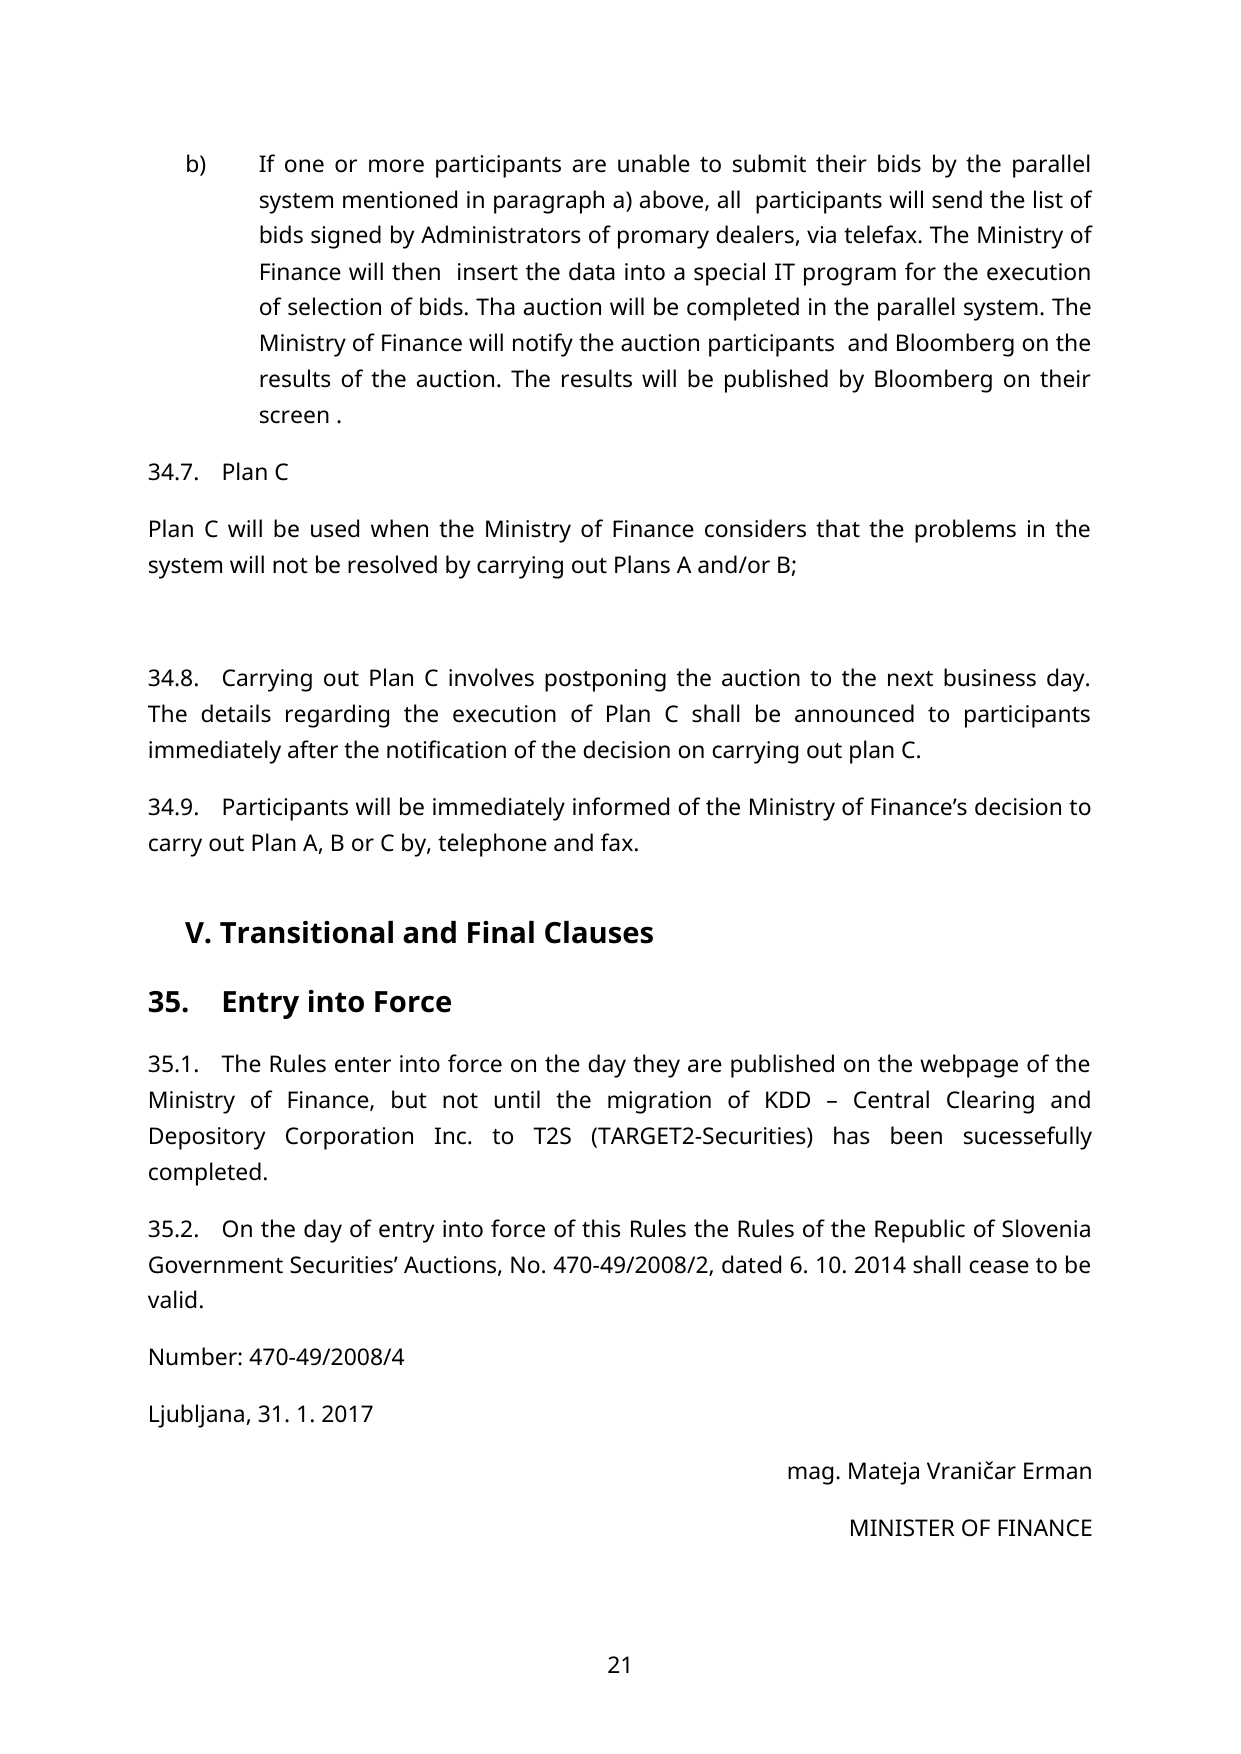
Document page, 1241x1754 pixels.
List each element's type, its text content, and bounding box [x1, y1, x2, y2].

text Plan C will be used when the Ministry of Finance considers that the problems in the system will not be resolved by carrying out Plans A and/or B; [148, 513, 1093, 580]
text 34.8. Carrying out Plan C involves postponing the auction to the next business day. The details regarding the execution of Plan C shall be announced to participants immediately after the notification of the decision on carrying out plan C. [148, 662, 1093, 765]
text 35.1. The Rules enter into force on the day they are published on the webpage of the Ministry of Finance, but not until the migration of KDD – Central Clearing and Depository Corporation Inc. to T2S (TARGET2-Securities) has been sucessefully completed. [148, 1048, 1093, 1187]
subtitle V. Transitional and Final Clauses [185, 913, 1093, 952]
text 34.7. Plan C [148, 456, 1093, 487]
text mag. Mateja Vraničar Erman [148, 1455, 1093, 1486]
list Entry into Force [148, 982, 1093, 1021]
text 34.9. Participants will be immediately informed of the Ministry of Finance’s decision to carry out Plan A, B or C by, telephone and fax. [148, 791, 1093, 858]
text Ljubljana, 31. 1. 2017 [148, 1398, 1093, 1429]
text Number: 470-49/2008/4 [148, 1341, 1093, 1372]
list If one or more participants are unable to submit their bids by the parallel system mentioned in paragraph a) above, all participants will send the list of bids signed by Administrators of promary dealers, via telefax. The Ministry of Finance will then insert the data into a special IT program for the execution of selection of bids. Tha auction will be completed in the parallel system. The Ministry of Finance will notify the auction participants and Bloomberg on the results of the auction. The results will be published by Bloomberg on their screen . [185, 148, 1093, 430]
text MINISTER OF FINANCE [148, 1512, 1093, 1543]
text 35.2. On the day of entry into force of this Rules the Rules of the Republic of Slovenia Government Securities’ Auctions, No. 470-49/2008/2, dated 6. 10. 2014 shall cease to be valid. [148, 1213, 1093, 1316]
